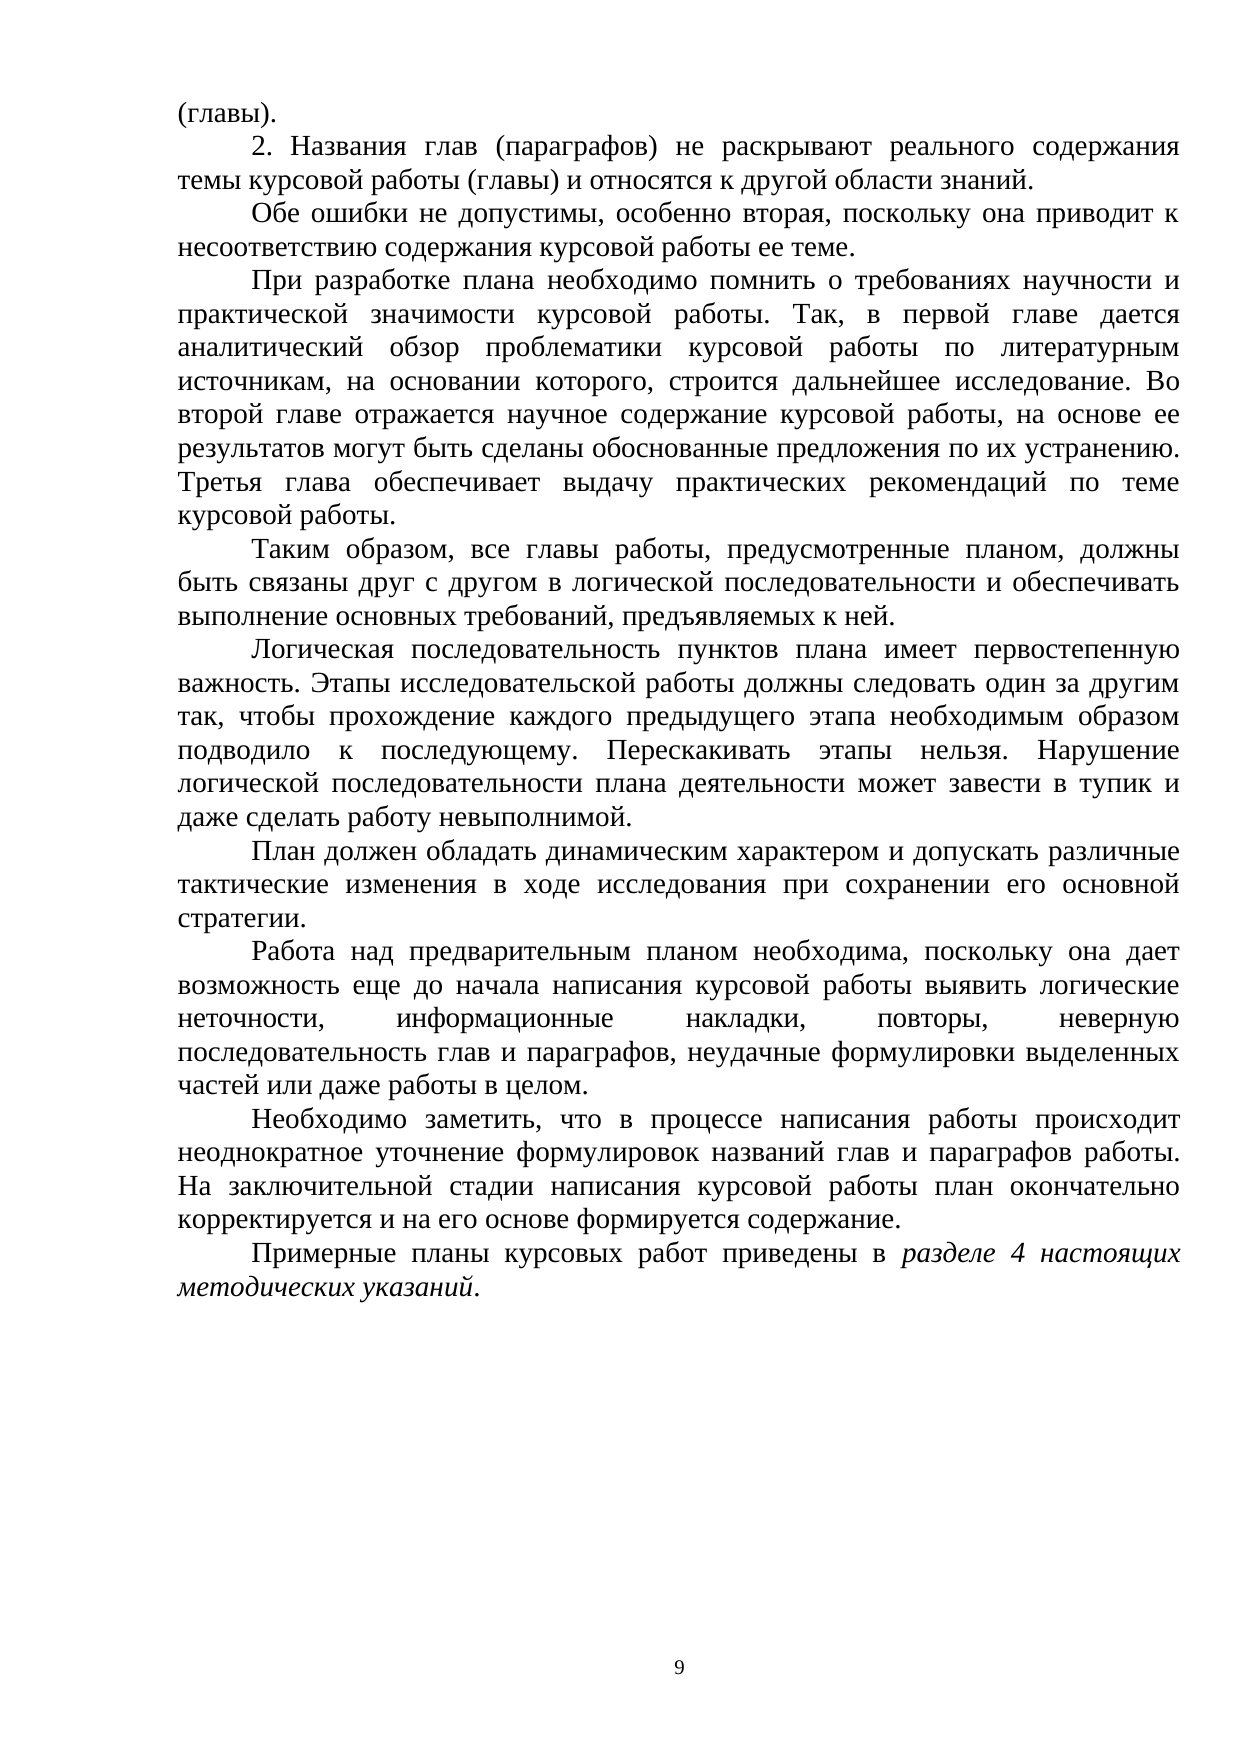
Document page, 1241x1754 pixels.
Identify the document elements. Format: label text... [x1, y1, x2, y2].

list Названия глав (параграфов) не раскрывают реального содержания темы курсовой работы (главы) и относятся к другой области знаний. [177, 129, 1181, 196]
text Обе ошибки не допустимы, особенно вторая, поскольку она приводит к несоответствию содержания курсовой работы ее теме. [177, 196, 1180, 263]
text План должен обладать динамическим характером и допускать различные тактические изменения в ходе исследования при сохранении его основной стратегии. [177, 833, 1181, 934]
text При разработке плана необходимо помнить о требованиях научности и практической значимости курсовой работы. Так, в первой главе дается аналитический обзор проблематики курсовой работы по литературным источникам, на основании которого, строится дальнейшее исследование. Во второй главе отражается научное содержание курсовой работы, на основе ее результатов могут быть сделаны обоснованные предложения по их устранению. Третья глава обеспечивает выдачу практических рекомендаций по теме курсовой работы. [177, 263, 1181, 531]
text Примерные планы курсовых работ приведены в разделе 4 настоящих методических указаний. [177, 1236, 1181, 1303]
text последовательность глав и параграфов, неудачные формулировки выделенных частей или даже работы в целом. [177, 1034, 1180, 1102]
text Работа над предварительным планом необходима, поскольку она дает возможность еще до начала написания курсовой работы выявить логические неточности, информационные накладки, повторы, неверную [177, 934, 1181, 1034]
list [177, 95, 1181, 129]
text Логическая последовательность пунктов плана имеет первостепенную важность. Этапы исследовательской работы должны следовать один за другим так, чтобы прохождение каждого предыдущего этапа необходимым образом подводило к последующему. Перескакивать этапы нельзя. Нарушение логической последовательности плана деятельности может завести в тупик и даже сделать работу невыполнимой. [177, 632, 1181, 833]
text Необходимо заметить, что в процессе написания работы происходит неоднократное уточнение формулировок названий глав и параграфов работы. На заключительной стадии написания курсовой работы план окончательно корректируется и на его основе формируется содержание. [177, 1102, 1181, 1236]
text Таким образом, все главы работы, предусмотренные планом, должны быть связаны друг с другом в логической последовательности и обеспечивать выполнение основных требований, предъявляемых к ней. [177, 531, 1181, 632]
